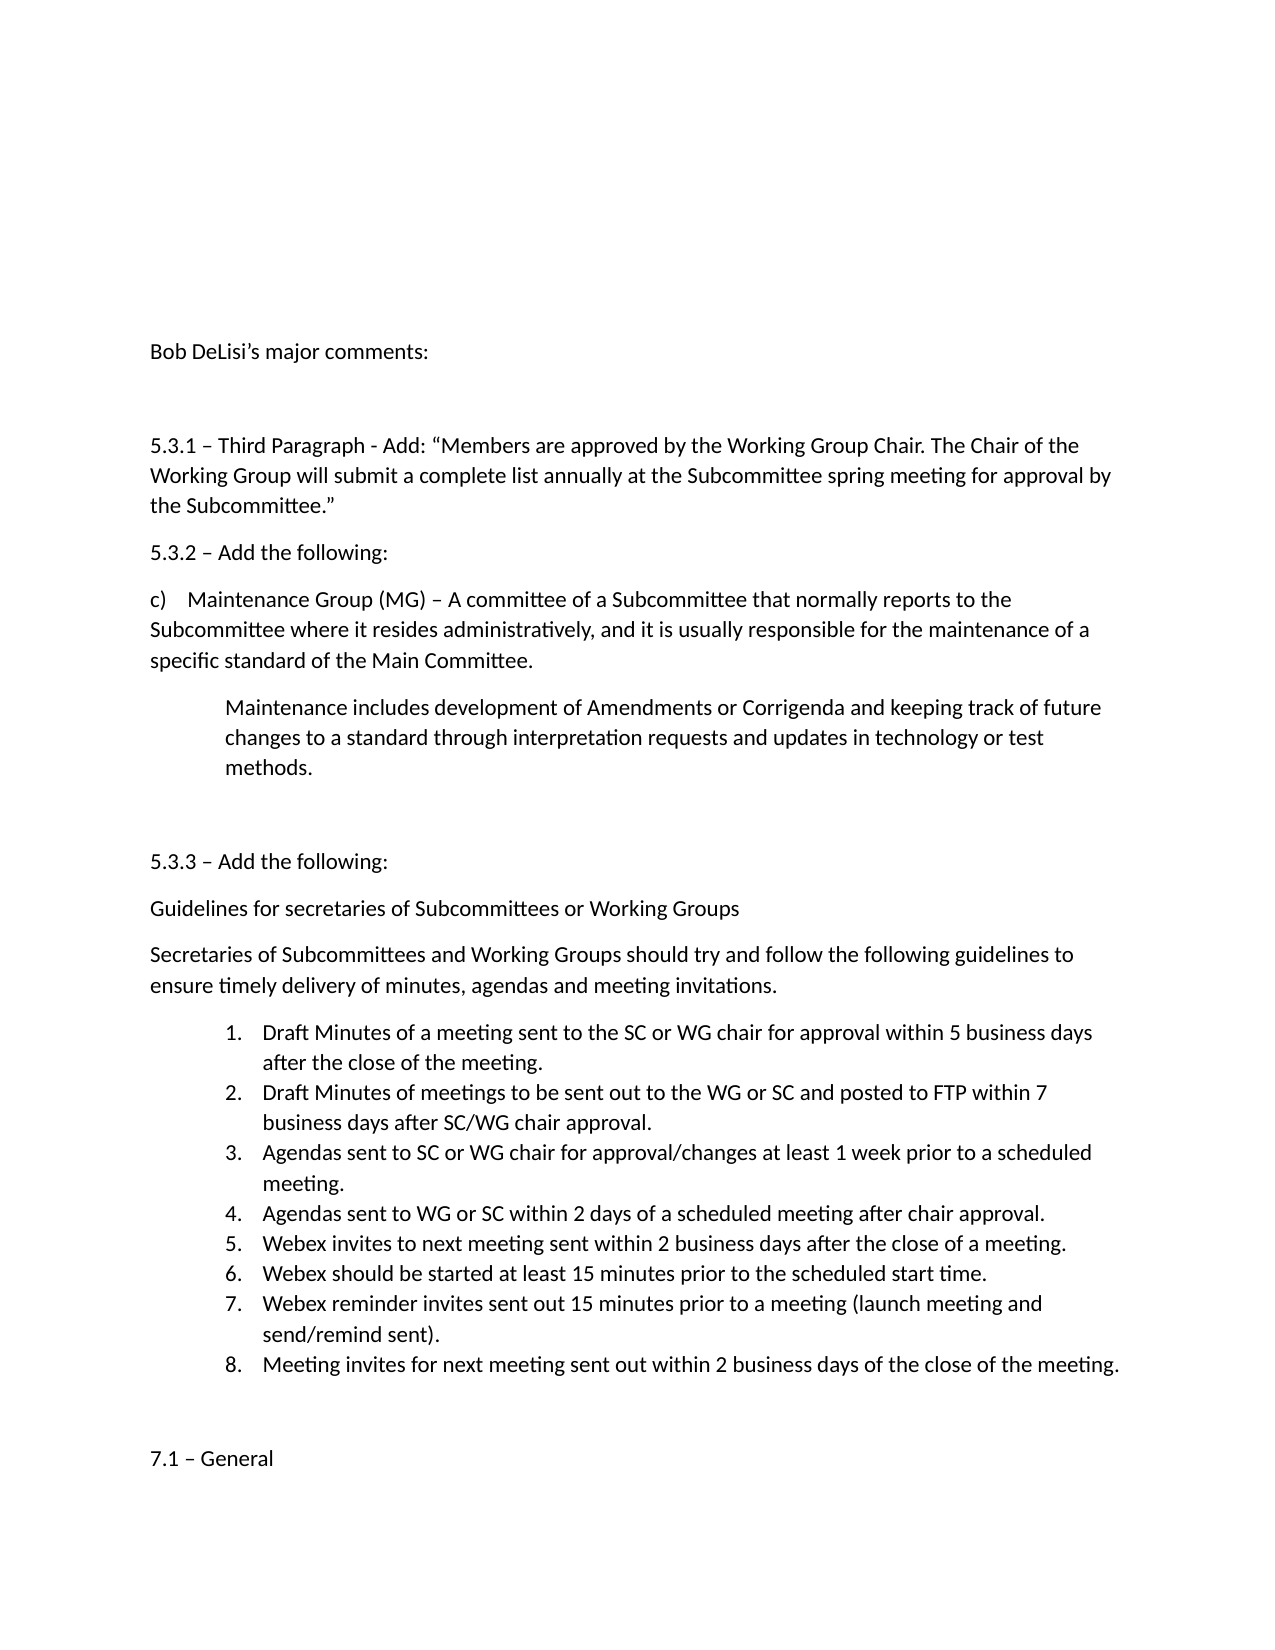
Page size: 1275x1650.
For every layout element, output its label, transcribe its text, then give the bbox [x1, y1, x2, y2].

list Agendas sent to WG or SC within 2 days of a scheduled meeting after chair approval. [225, 1199, 1125, 1227]
text Guidelines for secretaries of Subcommittees or Working Groups [150, 894, 1125, 922]
list Meeting invites for next meeting sent out within 2 business days of the close of the meeting. [225, 1350, 1125, 1378]
list Draft Minutes of a meeting sent to the SC or WG chair for approval within 5 business days after the close of the meeting. [225, 1018, 1125, 1076]
text Bob DeLisi’s major comments: [150, 337, 1125, 366]
text c) Maintenance Group (MG) – A committee of a Subcommittee that normally reports to the Subcommittee where it resides administratively, and it is usually responsible for the maintenance of a specific standard of the Main Committee. [150, 585, 1125, 674]
text 7.1 – General [150, 1444, 1125, 1472]
list Webex should be started at least 15 minutes prior to the scheduled start time. [225, 1259, 1125, 1287]
list Webex invites to next meeting sent within 2 business days after the close of a meeting. [225, 1229, 1125, 1257]
list Webex reminder invites sent out 15 minutes prior to a meeting (launch meeting and send/remind sent). [225, 1289, 1125, 1348]
text 5.3.2 – Add the following: [150, 538, 1125, 567]
text Secretaries of Subcommittees and Working Groups should try and follow the following guidelines to ensure timely delivery of minutes, agendas and meeting invitations. [150, 941, 1125, 999]
text Maintenance includes development of Amendments or Corrigenda and keeping track of future changes to a standard through interpretation requests and updates in technology or test methods. [225, 693, 1125, 781]
text 5.3.3 – Add the following: [150, 847, 1125, 875]
text 5.3.1 – Third Paragraph - Add: “Members are approved by the Working Group Chair. The Chair of the Working Group will submit a complete list annually at the Subcommittee spring meeting for approval by the Subcommittee.” [150, 431, 1125, 520]
list Agendas sent to SC or WG chair for approval/changes at least 1 week prior to a scheduled meeting. [225, 1138, 1125, 1197]
list Draft Minutes of meetings to be sent out to the WG or SC and posted to FTP within 7 business days after SC/WG chair approval. [225, 1078, 1125, 1136]
